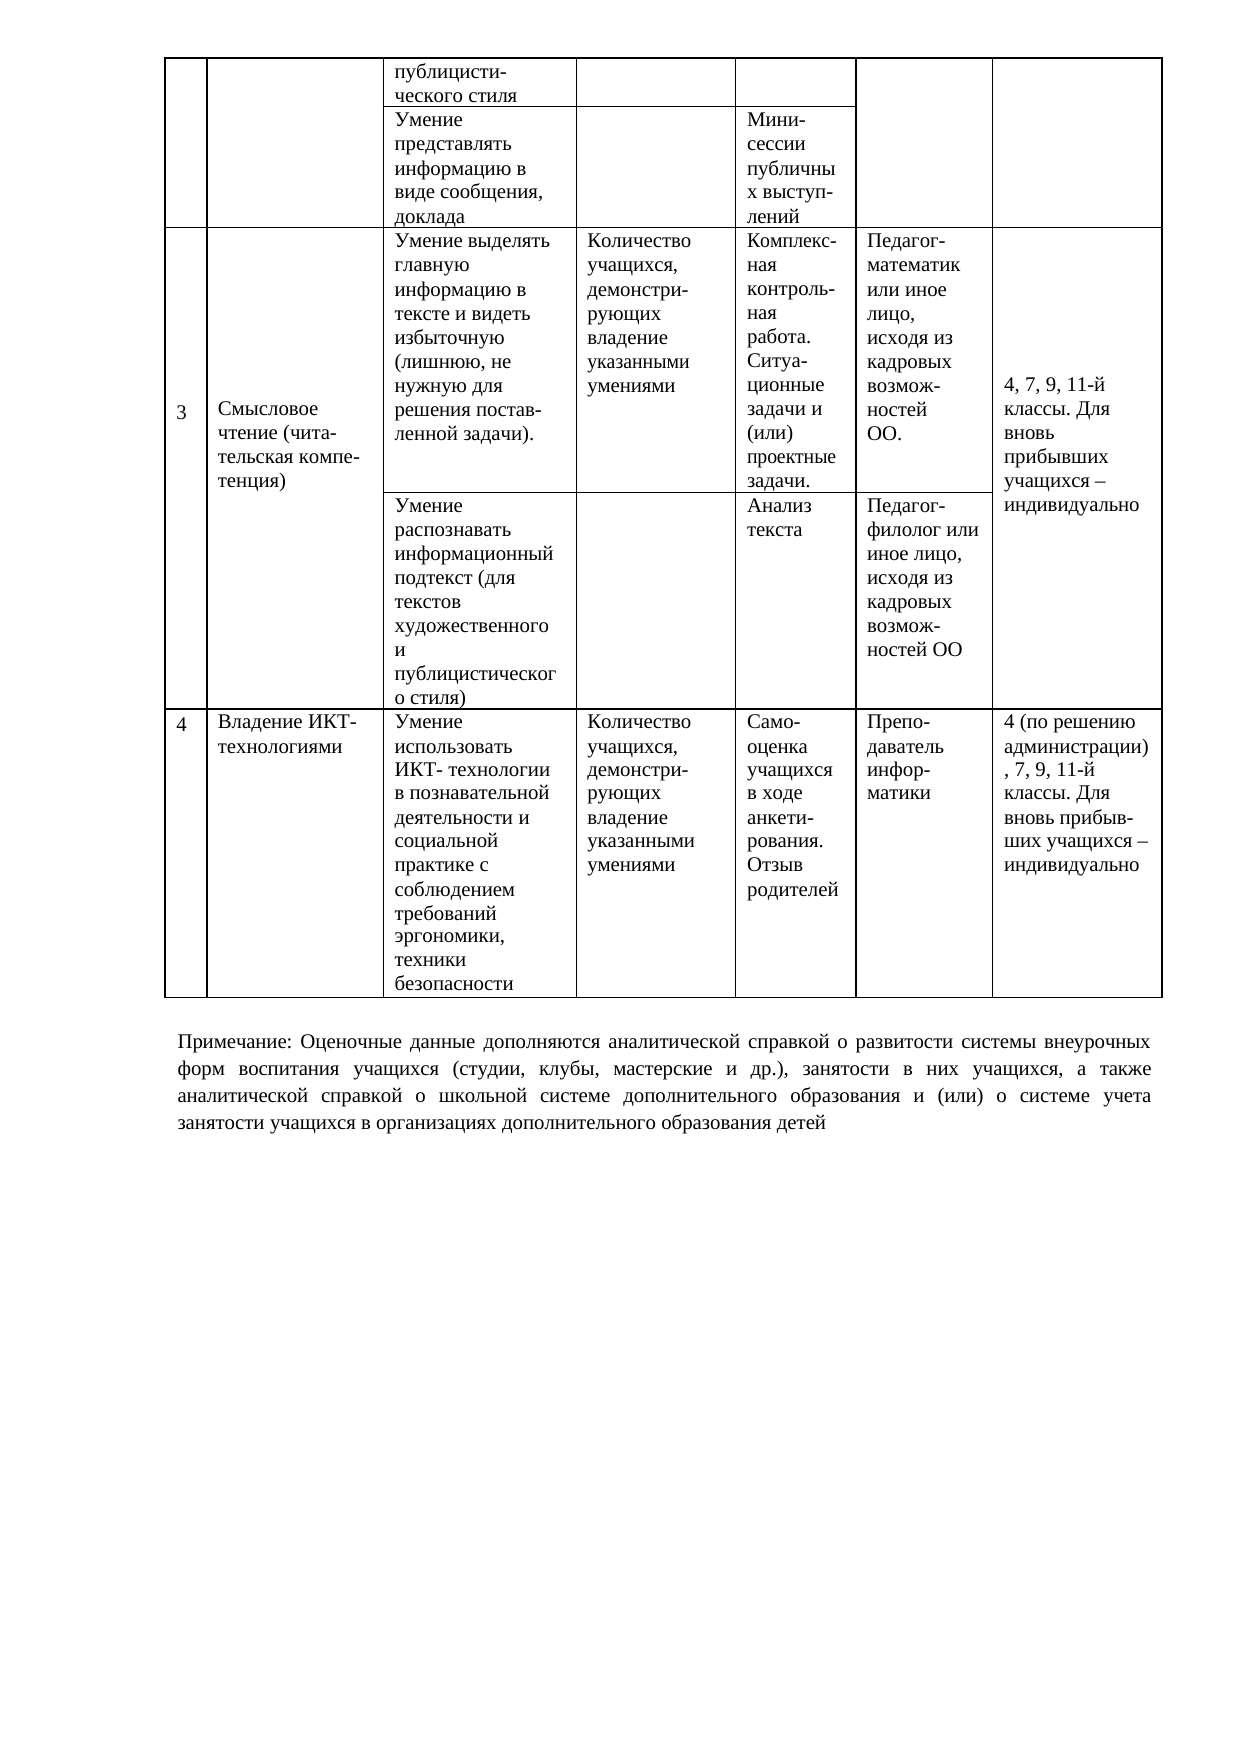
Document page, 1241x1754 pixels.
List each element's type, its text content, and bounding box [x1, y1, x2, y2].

table_cell Умение [384, 710, 576, 735]
table_cell Комплекс- ная контроль- ная работа. Ситуа- ционные задачи и (или) проектные задачи. [736, 228, 855, 492]
table_cell рования. [736, 829, 855, 853]
table_cell 4 (по решению [993, 710, 1161, 735]
table_header [857, 59, 992, 227]
table_header [736, 59, 855, 106]
table_cell учащихся [736, 757, 855, 781]
table_cell умениями [577, 853, 735, 997]
table_header [993, 59, 1161, 227]
table_cell даватель [857, 735, 992, 757]
table_cell владение [577, 805, 735, 829]
table_cell практике с [384, 853, 576, 877]
table_cell ших учащихся – [993, 829, 1161, 853]
table_cell безопасности [384, 973, 576, 997]
table_cell демонстри- [577, 757, 735, 781]
table_cell эргономики, [384, 925, 576, 948]
table_cell использовать [384, 735, 576, 757]
text Примечание: Оценочные данные дополняются аналитической справкой о развитости системы внеурочных форм воспитания учащихся (студии, клубы, мастерские и др.), занятости в них учащихся, а также аналитической справкой о школьной системе дополнительного образования и (или) о системе учета занятости учащихся в организациях дополнительного образования детей [177, 1029, 1151, 1134]
table_header публицисти- ческого стиля [384, 59, 576, 106]
table_cell администрации) [993, 735, 1161, 757]
table_cell требований [384, 901, 576, 924]
table_cell социальной [384, 829, 576, 853]
table_cell техники [384, 949, 576, 973]
table_cell Умение выделять главную информацию в тексте и видеть избыточную (лишнюю, не нужную для решения постав- ленной задачи). [384, 228, 576, 492]
table_cell 4, 7, 9, 11-й классы. Для вновь прибывших учащихся – индивидуально [993, 228, 1161, 708]
table_cell , 7, 9, 11-й [993, 757, 1161, 781]
table_cell классы. Для [993, 781, 1161, 805]
table_cell оценка [736, 735, 855, 757]
table_cell Отзыв [736, 853, 855, 877]
table_cell вновь прибыв- [993, 805, 1161, 829]
table_cell Само- [736, 710, 855, 735]
table_cell Анализ текста [736, 493, 855, 708]
table_cell родителей [736, 877, 855, 997]
table_cell указанными [577, 829, 735, 853]
table_cell учащихся, [577, 735, 735, 757]
table_header [577, 59, 735, 106]
table_cell Смысловое чтение (чита- тельская компе- тенция) [208, 228, 383, 708]
table_cell в познавательной [384, 781, 576, 805]
table_cell технологиями [208, 735, 383, 997]
table_cell Препо- [857, 710, 992, 735]
table_cell инфор- [857, 757, 992, 781]
table_cell 4 [166, 710, 206, 997]
table_cell 3 [166, 228, 206, 708]
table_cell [577, 228, 735, 492]
table_cell анкети- [736, 805, 855, 829]
table_cell рующих [577, 781, 735, 805]
table_cell [577, 493, 735, 708]
table_cell Умение представлять информацию в виде сообщения, доклада [384, 107, 576, 227]
table_header [166, 59, 206, 227]
table_header [208, 59, 383, 227]
table_cell соблюдением [384, 877, 576, 901]
table_cell ИКТ- технологии [384, 757, 576, 781]
table_cell Владение ИКТ- [208, 710, 383, 735]
table_cell деятельности и [384, 805, 576, 829]
table_cell Педагог- математик или иное лицо, исходя из кадровых возмож- ностей ОО. [857, 228, 992, 492]
table_cell индивидуально [993, 853, 1161, 997]
table_cell [577, 107, 735, 227]
table_cell Умение распознавать информационный подтекст (для текстов художественного и публицистическог о стиля) [384, 493, 576, 708]
table_cell Количество [577, 710, 735, 735]
table_cell Педагог- филолог или иное лицо, исходя из кадровых возмож- ностей ОО [857, 493, 992, 708]
table_cell Мини- сессии публичны х выступ- лений [736, 107, 855, 227]
table_cell матики [857, 781, 992, 997]
table_cell в ходе [736, 781, 855, 805]
